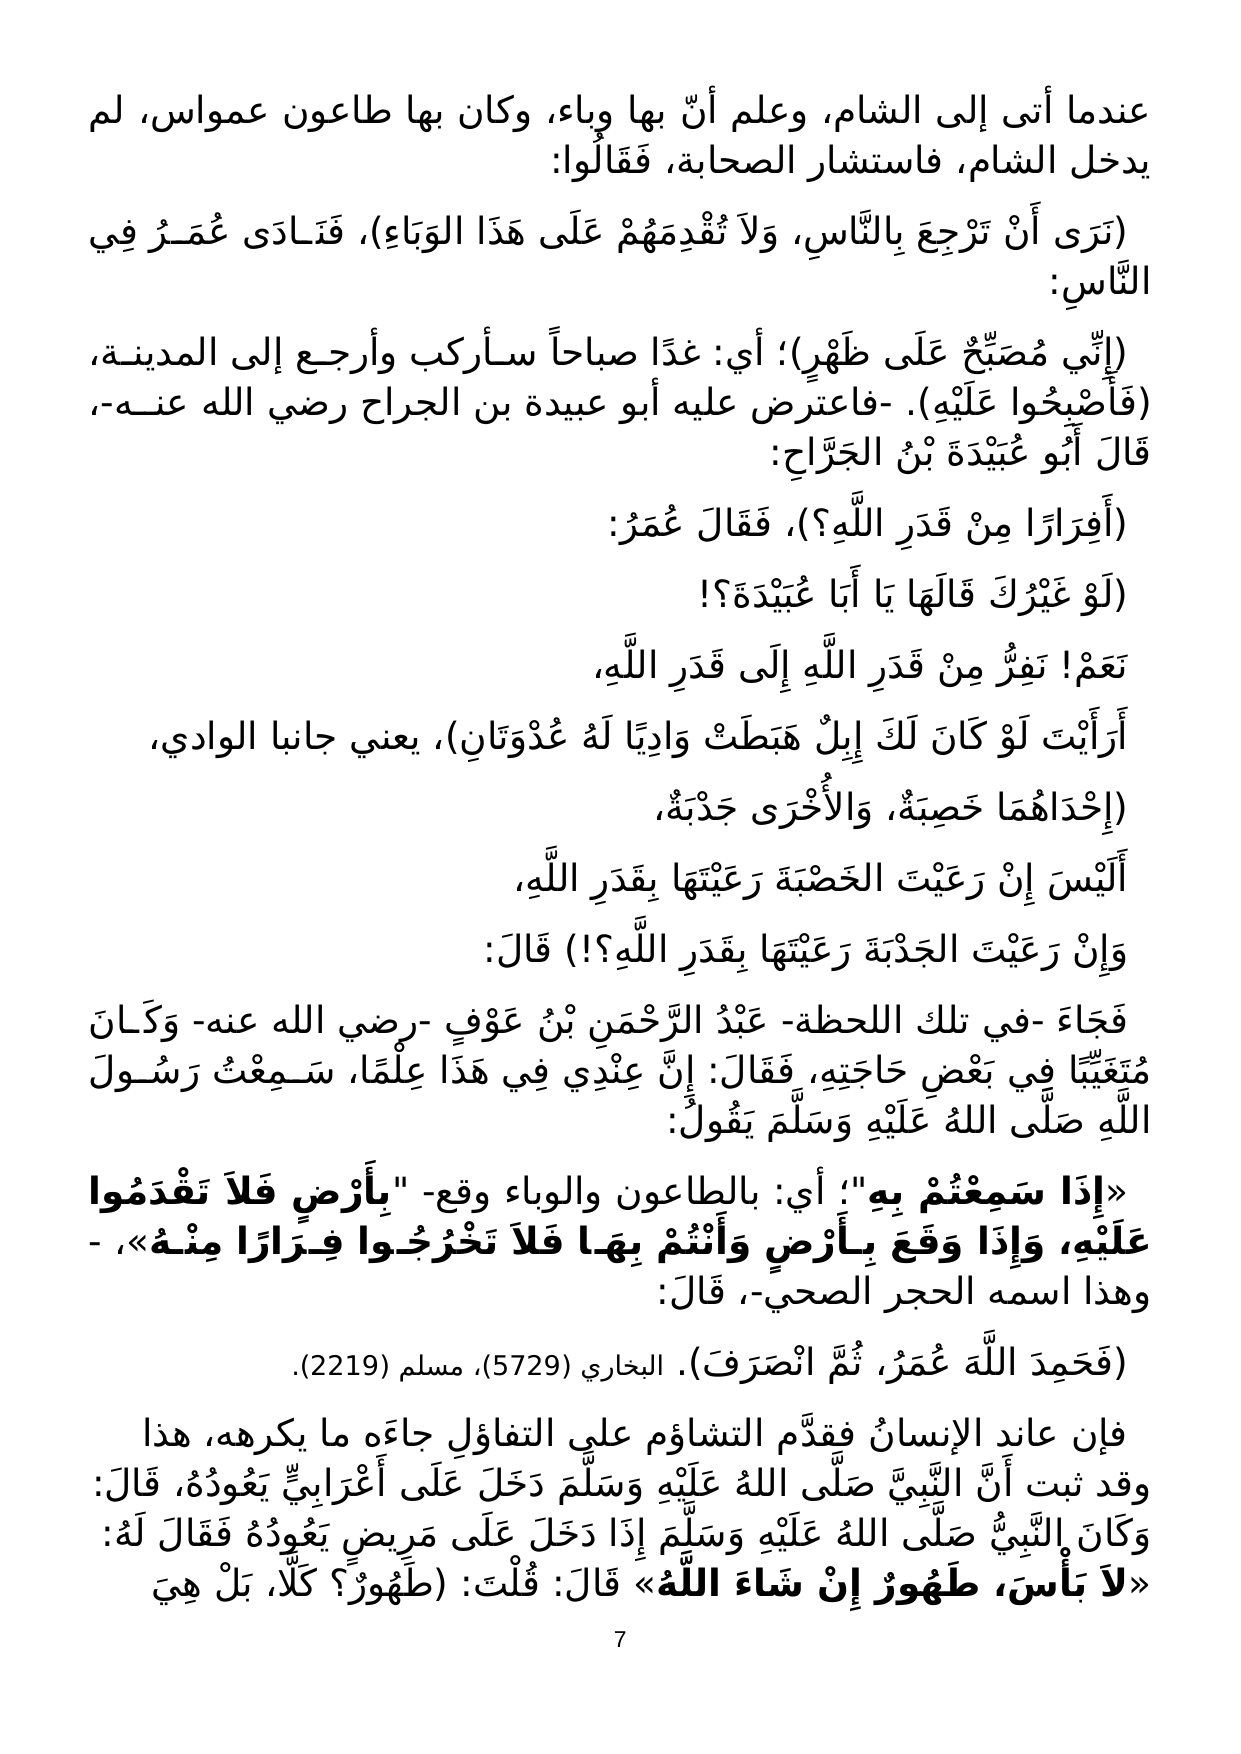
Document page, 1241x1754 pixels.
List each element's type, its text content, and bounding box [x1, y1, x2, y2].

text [89, 1412, 1152, 1606]
text «إِذَا سَمِعْتُمْ بِهِ"؛ أي: بالطاعون والوباء وقع- "بِأَرْضٍ فَلاَ تَقْدَمُوا عَلَيْهِ، وَإِذَا وَقَعَ بِأَرْضٍ وَأَنْتُمْ بِهَا فَلاَ تَخْرُجُوا فِرَارًا مِنْهُ»، -وهذا اسمه الحجر الصحي-، قَالَ: [89, 1169, 1152, 1313]
text (لَوْ غَيْرُكَ قَالَهَا يَا أَبَا عُبَيْدَةَ؟! [89, 573, 1152, 616]
text (إِنِّي مُصَبِّحٌ عَلَى ظَهْرٍ)؛ أي: غدًا صباحاً سأركب وأرجع إلى المدينة، (فَأَصْبِحُوا عَلَيْهِ). -فاعترض عليه أبو عبيدة بن الجراح رضي الله عنه-، قَالَ أَبُو عُبَيْدَةَ بْنُ الجَرَّاحِ: [89, 331, 1152, 474]
text (إِحْدَاهُمَا خَصِبَةٌ، وَالأُخْرَى جَدْبَةٌ، [89, 786, 1152, 829]
text أَرَأَيْتَ لَوْ كَانَ لَكَ إِبِلٌ هَبَطَتْ وَادِيًا لَهُ عُدْوَتَانِ)، يعني جانبا الوادي، [89, 715, 1152, 758]
text فَجَاءَ -في تلك اللحظة- عَبْدُ الرَّحْمَنِ بْنُ عَوْفٍ -رضي الله عنه- وَكَانَ مُتَغَيِّبًا فِي بَعْضِ حَاجَتِهِ، فَقَالَ: إِنَّ عِنْدِي فِي هَذَا عِلْمًا، سَمِعْتُ رَسُولَ اللَّهِ صَلَّى اللهُ عَلَيْهِ وَسَلَّمَ يَقُولُ: [89, 998, 1152, 1142]
text (أَفِرَارًا مِنْ قَدَرِ اللَّهِ؟)، فَقَالَ عُمَرُ: [89, 502, 1152, 546]
text نَعَمْ! نَفِرُّ مِنْ قَدَرِ اللَّهِ إِلَى قَدَرِ اللَّهِ، [89, 644, 1152, 687]
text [89, 89, 1152, 182]
text وَإِنْ رَعَيْتَ الجَدْبَةَ رَعَيْتَهَا بِقَدَرِ اللَّهِ؟!) قَالَ: [89, 927, 1152, 971]
text أَلَيْسَ إِنْ رَعَيْتَ الخَصْبَةَ رَعَيْتَهَا بِقَدَرِ اللَّهِ، [89, 857, 1152, 900]
text (نَرَى أَنْ تَرْجِعَ بِالنَّاسِ، وَلاَ تُقْدِمَهُمْ عَلَى هَذَا الوَبَاءِ)، فَنَادَى عُمَرُ فِي النَّاسِ: [89, 210, 1152, 303]
text (فَحَمِدَ اللَّهَ عُمَرُ، ثُمَّ انْصَرَفَ). البخاري (5729)، مسلم (2219). [89, 1341, 1152, 1384]
